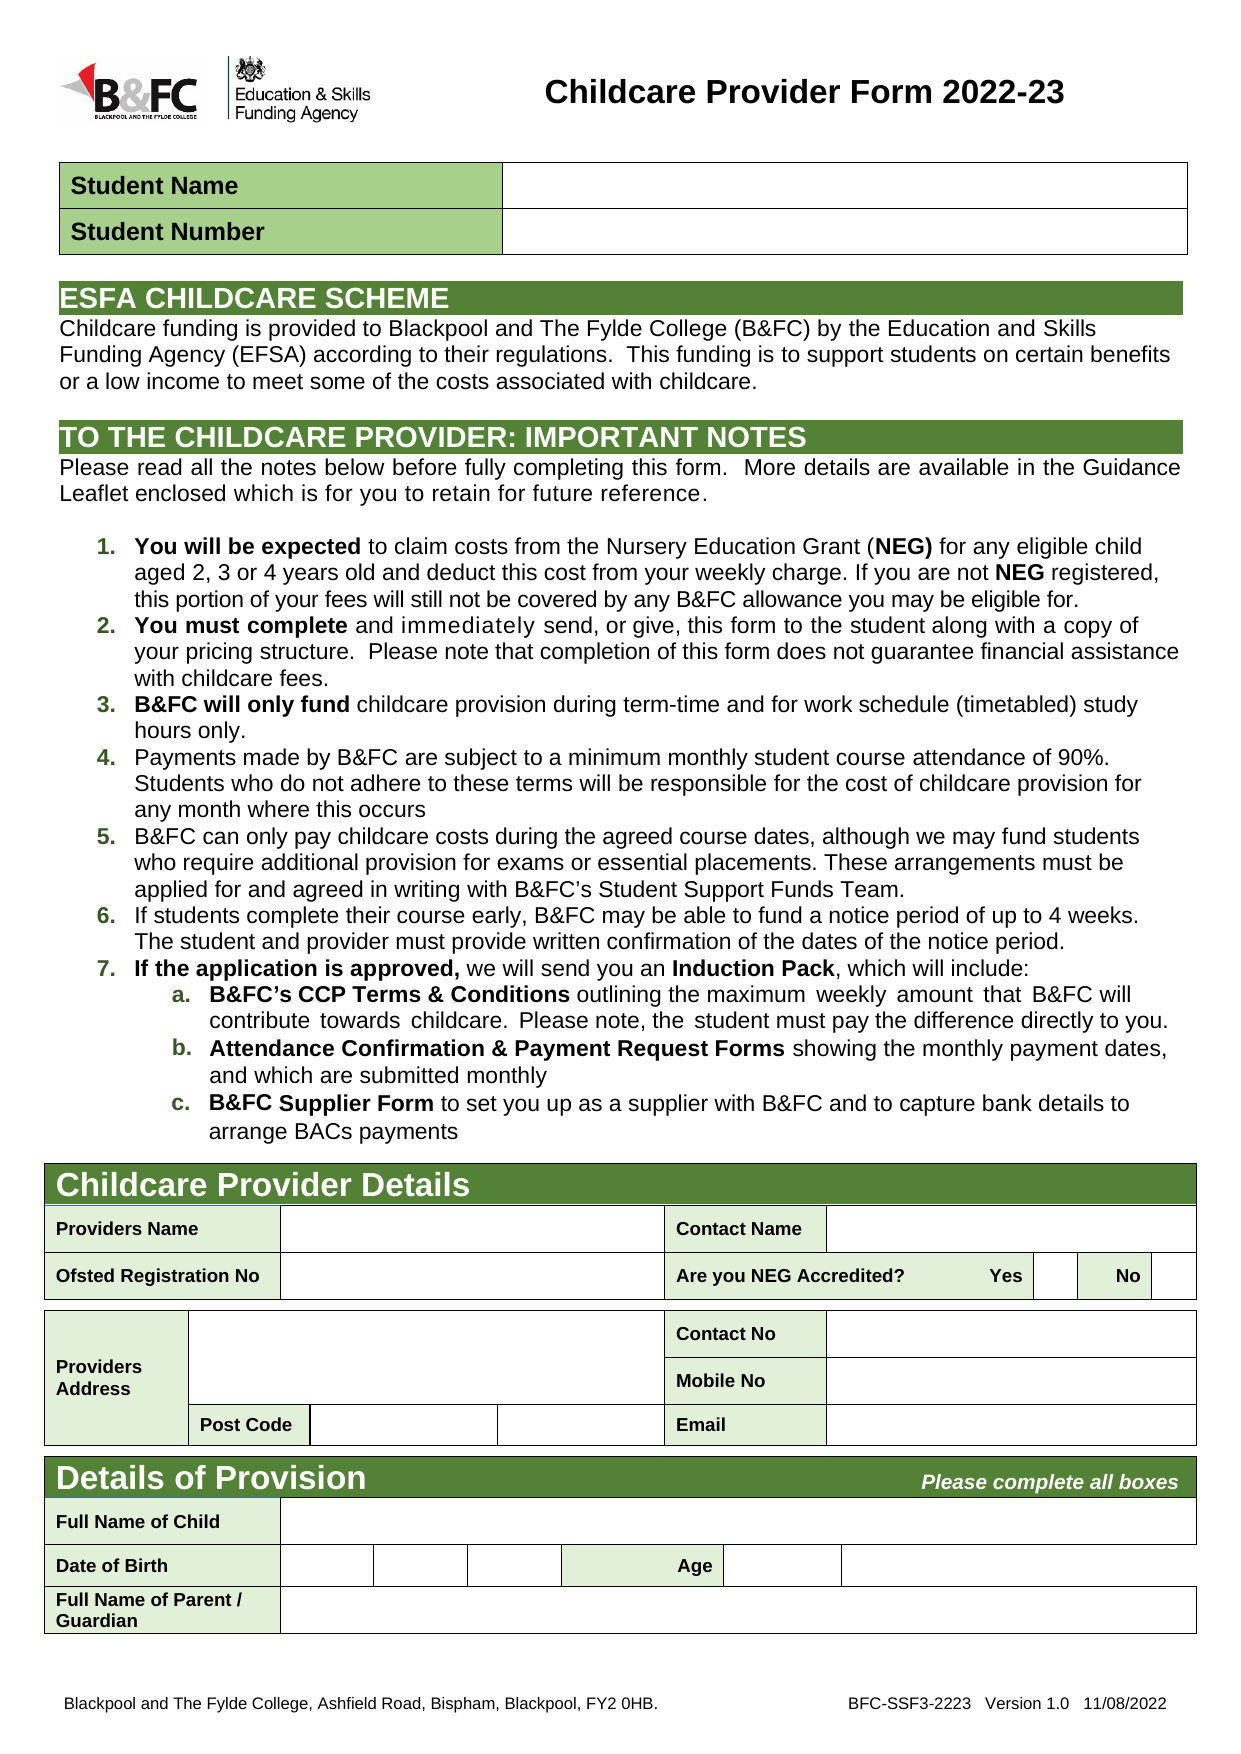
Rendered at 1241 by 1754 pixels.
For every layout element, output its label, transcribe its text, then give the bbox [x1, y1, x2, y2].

list Payments made by B&FC are subject to a minimum monthly student course attendance of 90%. Students who do not adhere to these terms will be responsible for the cost of childcare provision for any month where this occurs [97, 744, 1181, 823]
table_cell [1152, 1253, 1196, 1299]
table_cell [281, 1498, 1196, 1544]
table_cell [1034, 1253, 1077, 1299]
table_cell Post Code [189, 1405, 309, 1445]
table_cell No [1078, 1253, 1151, 1299]
table_cell [374, 1545, 467, 1586]
table_header [189, 1311, 664, 1404]
table_cell [498, 1405, 664, 1445]
table_cell Student Number [60, 209, 502, 254]
text Please read all the notes below before fully completing this form. More details are available in the Guidance Leaflet enclosed which is for you to retain for future reference. [59, 454, 1181, 507]
table_cell Mobile No [665, 1358, 826, 1404]
picture [227, 56, 375, 127]
table_cell Are you NEG Accredited? [665, 1253, 960, 1299]
table_header Childcare Provider Form 2022-23 [413, 47, 1196, 136]
picture [55, 56, 207, 127]
list If the application is approved, we will send you an Induction Pack, which will include: [97, 954, 1181, 981]
table_cell Date of Birth [45, 1545, 280, 1586]
list B&FC can only pay childcare costs during the agreed course dates, although we may fund students who require additional provision for exams or essential placements. These arrangements must be applied for and agreed in writing with B&FC’s Student Support Funds Team. [97, 823, 1181, 902]
table_cell [827, 1206, 1196, 1252]
table_cell [724, 1545, 841, 1586]
list B&FC’s CCP Terms & Conditions outlining the maximum weekly amount that B&FC will contribute towards childcare. Please note, the student must pay the difference directly to you. [172, 981, 1181, 1034]
table_header [827, 1311, 1196, 1357]
table_header Contact No [665, 1311, 826, 1357]
table_header [44, 47, 413, 136]
table_cell Ofsted Registration No [45, 1253, 280, 1299]
table_header Student Name [60, 163, 502, 208]
table_cell Providers Name [45, 1206, 280, 1252]
table_cell [281, 1253, 664, 1299]
list Attendance Confirmation & Payment Request Forms showing the monthly payment dates, and which are submitted monthly [172, 1034, 1181, 1089]
table_cell Age [562, 1545, 723, 1586]
table_cell [281, 1587, 1196, 1633]
table_cell [281, 1206, 664, 1252]
table_header Details of Provision Please complete all boxes [45, 1457, 1196, 1497]
list You must complete and immediately send, or give, this form to the student along with a copy of your pricing structure. Please note that completion of this form does not guarantee financial assistance with childcare fees. [97, 612, 1181, 691]
table_cell Email [665, 1405, 826, 1445]
table_cell Contact Name [665, 1206, 826, 1252]
table_header Childcare Provider Details [45, 1164, 1196, 1204]
text Childcare funding is provided to Blackpool and The Fylde College (B&FC) by the Education and Skills Funding Agency (EFSA) according to their regulations. This funding is to support students on certain benefits or a low income to meet some of the costs associated with childcare. [59, 315, 1181, 394]
table_cell [281, 1545, 373, 1586]
text TO THE CHILDCARE PROVIDER: IMPORTANT NOTES [59, 420, 1183, 454]
list B&FC will only fund childcare provision during term-time and for work schedule (timetabled) study hours only. [97, 691, 1181, 744]
table_cell [827, 1358, 1196, 1404]
table_cell [503, 209, 1187, 254]
table_cell Yes [960, 1253, 1033, 1299]
table_cell [827, 1405, 1196, 1445]
table_header Providers Address [45, 1311, 188, 1445]
table_cell [468, 1545, 561, 1586]
list B&FC Supplier Form to set you up as a supplier with B&FC and to capture bank details to arrange BACs payments [171, 1089, 1181, 1144]
table_header [503, 163, 1187, 208]
table_cell Full Name of Child [45, 1498, 280, 1544]
text ESFA CHILDCARE SCHEME [59, 281, 1183, 315]
list If students complete their course early, B&FC may be able to fund a notice period of up to 4 weeks. The student and provider must provide written confirmation of the dates of the notice period. [97, 902, 1181, 954]
list You will be expected to claim costs from the Nursery Education Grant (NEG) for any eligible child aged 2, 3 or 4 years old and deduct this cost from your weekly charge. If you are not NEG registered, this portion of your fees will still not be covered by any B&FC allowance you may be eligible for. [97, 533, 1181, 612]
table_cell [842, 1545, 1196, 1586]
table_cell [311, 1405, 497, 1445]
table_cell Full Name of Parent / Guardian [45, 1587, 280, 1633]
